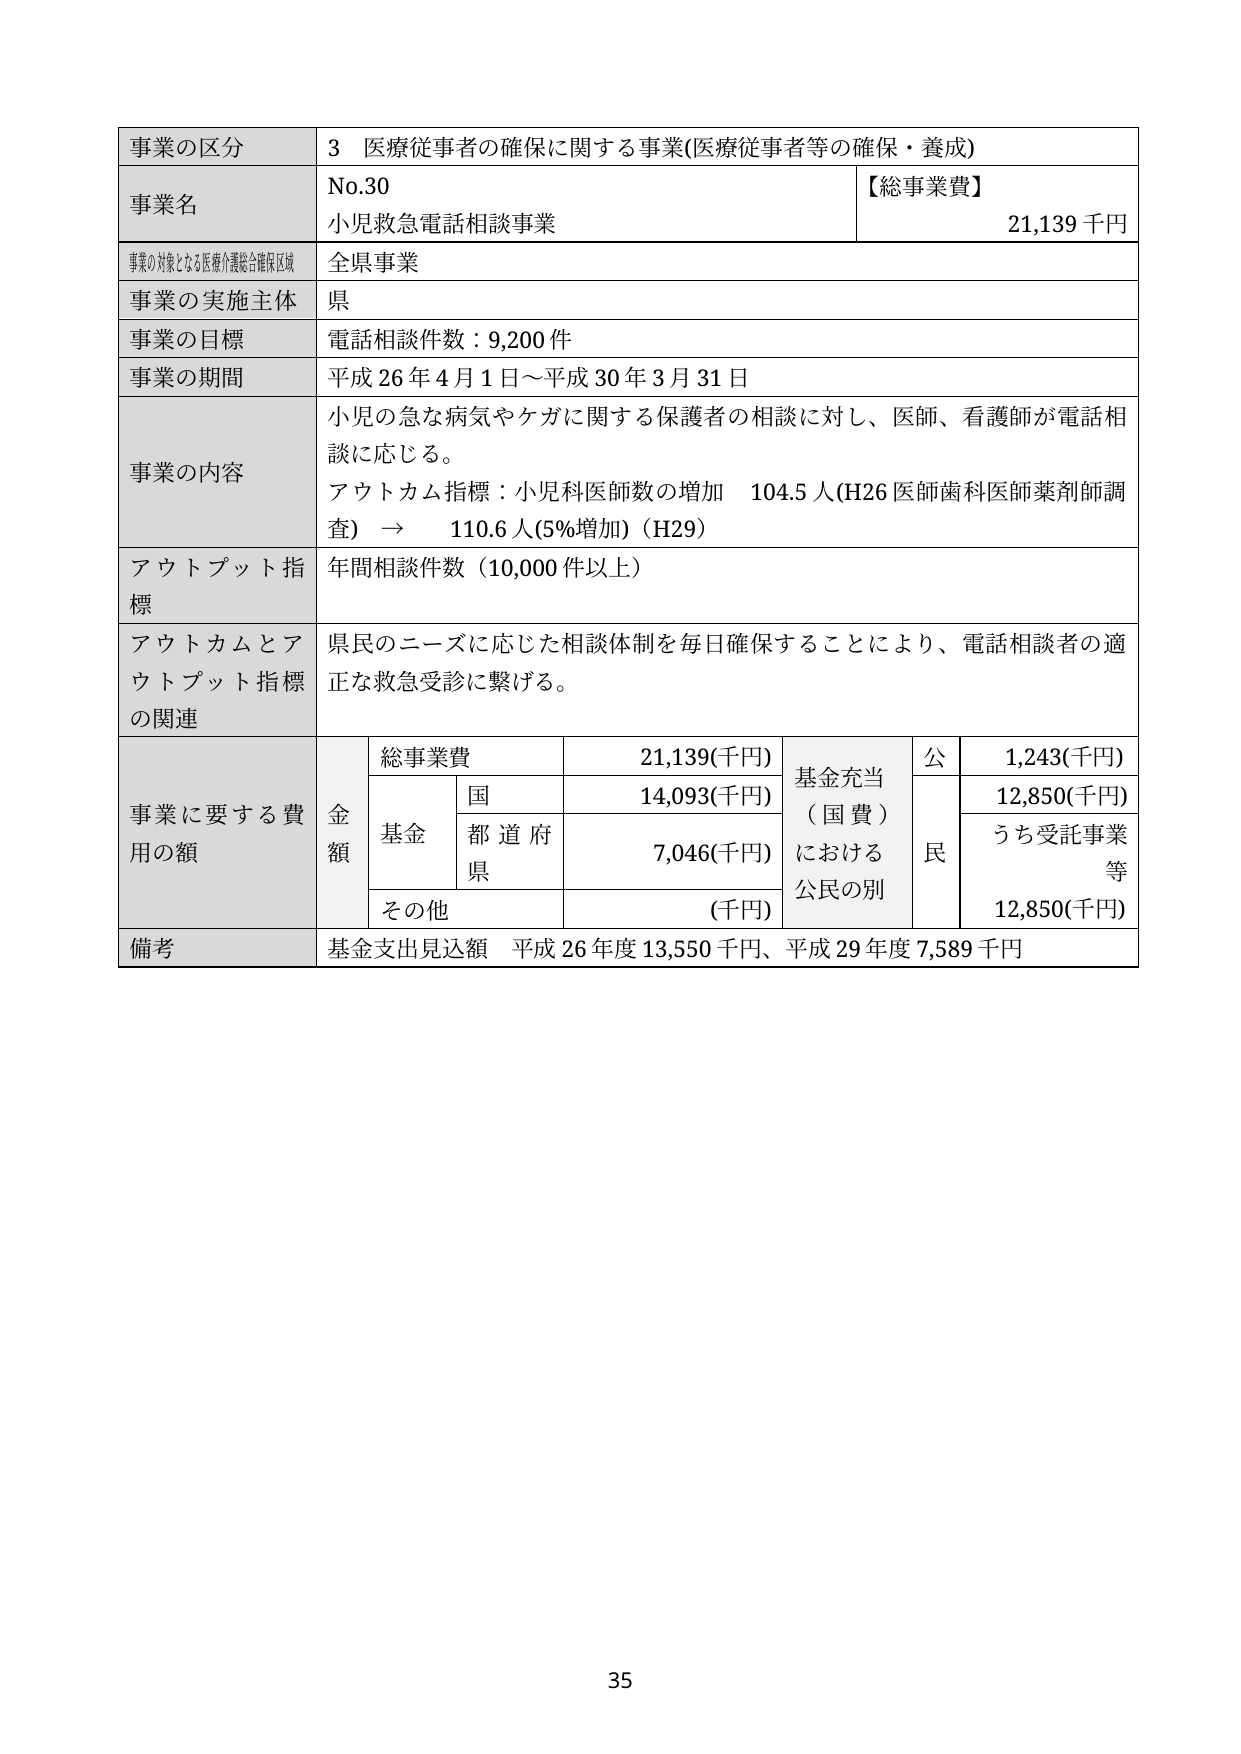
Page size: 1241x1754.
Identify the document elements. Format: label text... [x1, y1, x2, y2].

table_cell アウトプット指標 [119, 548, 316, 623]
table_cell 県 [317, 281, 1138, 318]
table_cell 1,243(千円) [961, 737, 1138, 775]
table_cell アウトカムとアウトプット指標の関連 [119, 624, 316, 736]
table_cell 事業の実施主体 [119, 281, 316, 318]
table_cell 県民のニーズに応じた相談体制を毎日確保することにより、電話相談者の適正な救急受診に繋げる。 [317, 624, 1138, 736]
table_cell 事業の対象となる医療介護総合確保区域 [119, 243, 316, 280]
table_cell 基金 [369, 776, 456, 889]
table_cell No.30 小児救急電話相談事業 [317, 166, 856, 241]
table_cell 事業の期間 [119, 358, 316, 396]
table_cell 事業名 [119, 166, 316, 241]
table_cell 金額 [317, 737, 368, 928]
table_cell 平成26年4月1日～平成30年3月31日 [317, 358, 1138, 396]
table_cell 7,046(千円) [564, 814, 782, 889]
table_cell 総事業費 [369, 737, 563, 775]
table_cell 事業の内容 [119, 397, 316, 547]
table_cell 基金充当 （国費）における 公民の別 [783, 737, 912, 928]
table_cell 事業の目標 [119, 320, 316, 357]
table_cell 14,093(千円) [564, 776, 782, 813]
table_cell 小児の急な病気やケガに関する保護者の相談に対し、医師、看護師が電話相談に応じる。 アウトカム指標：小児科医師数の増加 104.5人(H26医師歯科医師薬剤師調査) → 110.6人(5%増加)（H29） [317, 397, 1138, 547]
table_cell うち受託事業等 12,850(千円) [961, 814, 1138, 928]
table_cell その他 [369, 890, 563, 928]
table_cell 基金支出見込額 平成26年度13,550千円、平成29年度7,589千円 [317, 929, 1138, 966]
table_cell 21,139(千円) [564, 737, 782, 775]
table_cell 電話相談件数：9,200件 [317, 320, 1138, 357]
table_cell 公 [913, 737, 959, 775]
table_header 3 医療従事者の確保に関する事業(医療従事者等の確保・養成) [317, 128, 1138, 165]
table_cell 12,850(千円) [961, 776, 1138, 813]
table_cell 事業に要する費用の額 [119, 737, 316, 928]
table_cell 備考 [119, 929, 316, 966]
table_cell 【総事業費】 21,139千円 [857, 166, 1138, 241]
table_cell 国 [457, 776, 563, 813]
table_cell 都道府県 [457, 814, 563, 889]
table_cell (千円) [564, 890, 782, 928]
table_header 事業の区分 [119, 128, 316, 165]
table_cell 全県事業 [317, 243, 1138, 280]
table_cell 民 [913, 776, 959, 928]
table_cell 年間相談件数（10,000件以上） [317, 548, 1138, 623]
